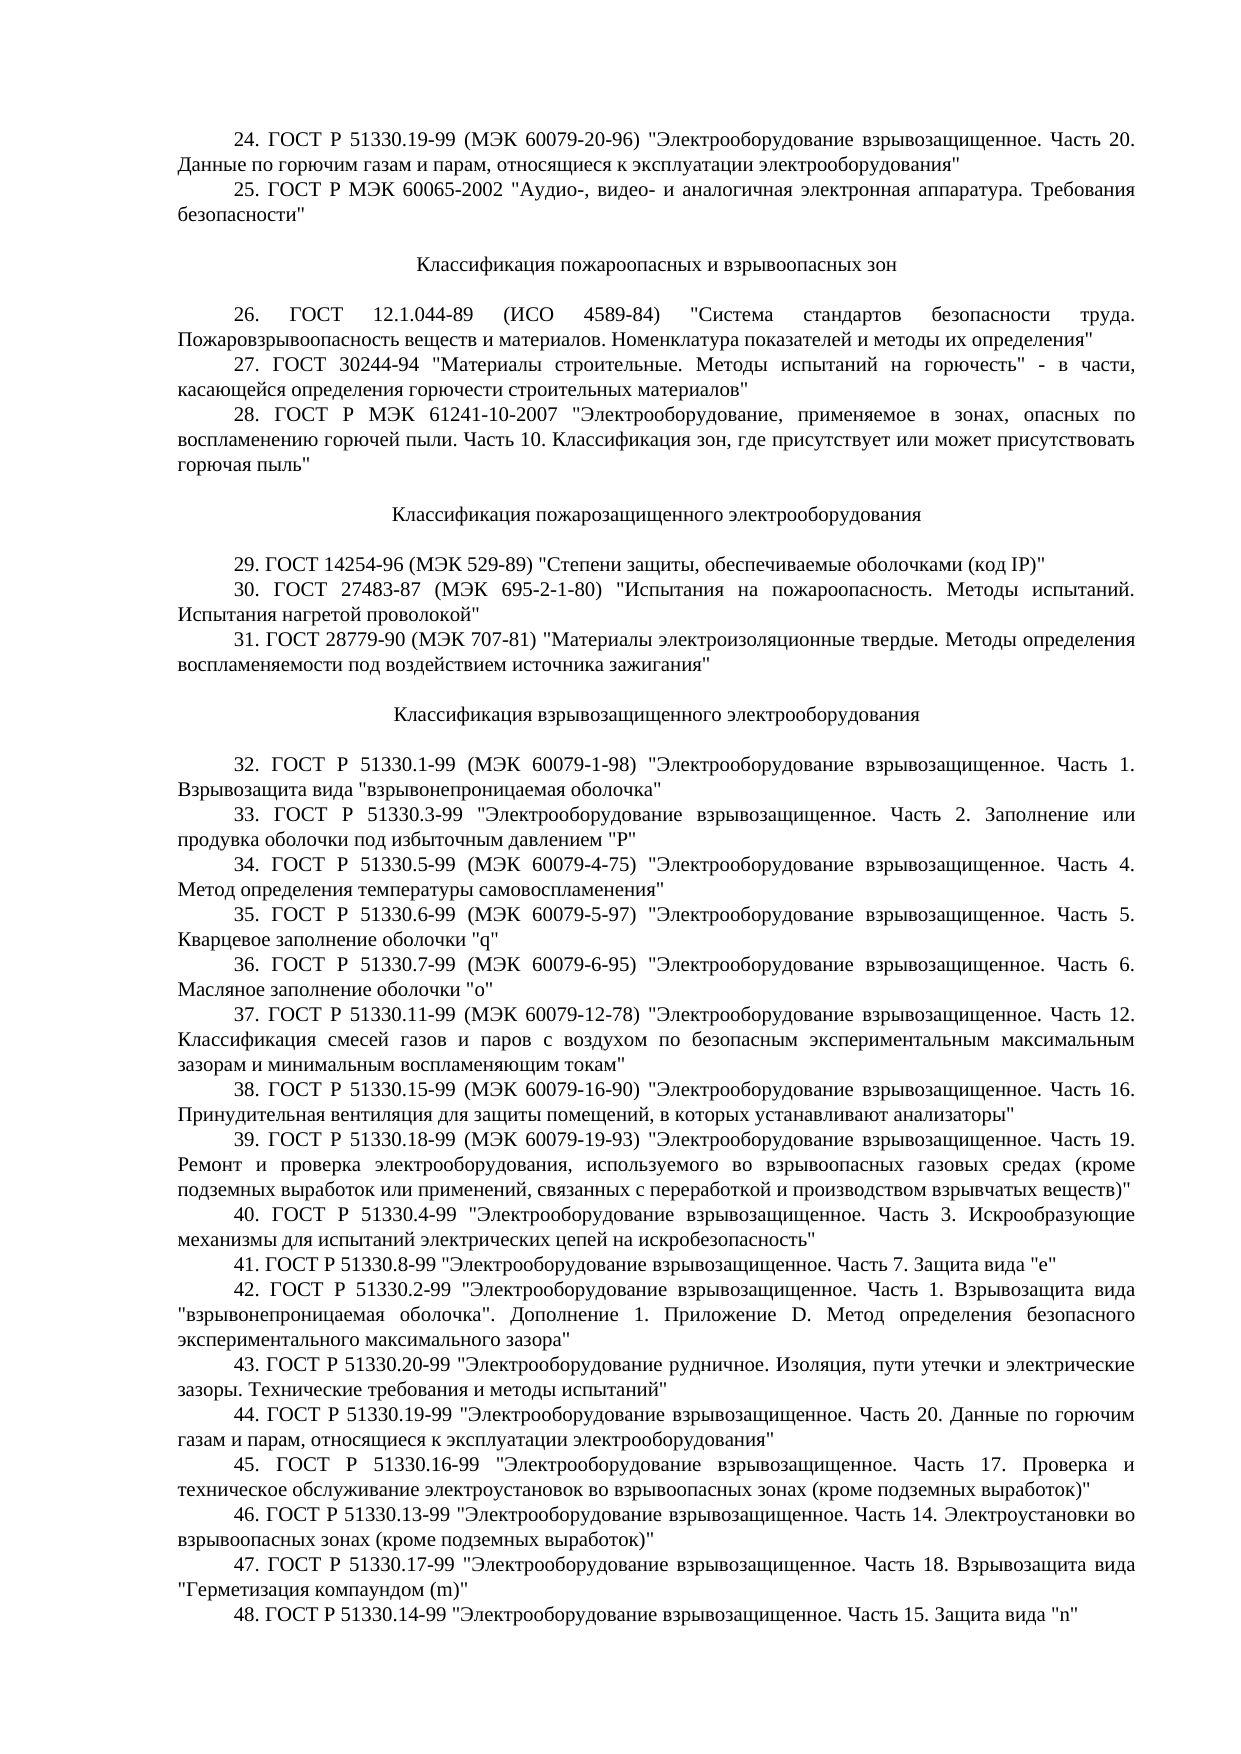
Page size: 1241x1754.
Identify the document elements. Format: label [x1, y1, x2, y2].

table_header [169, 118, 1144, 1634]
